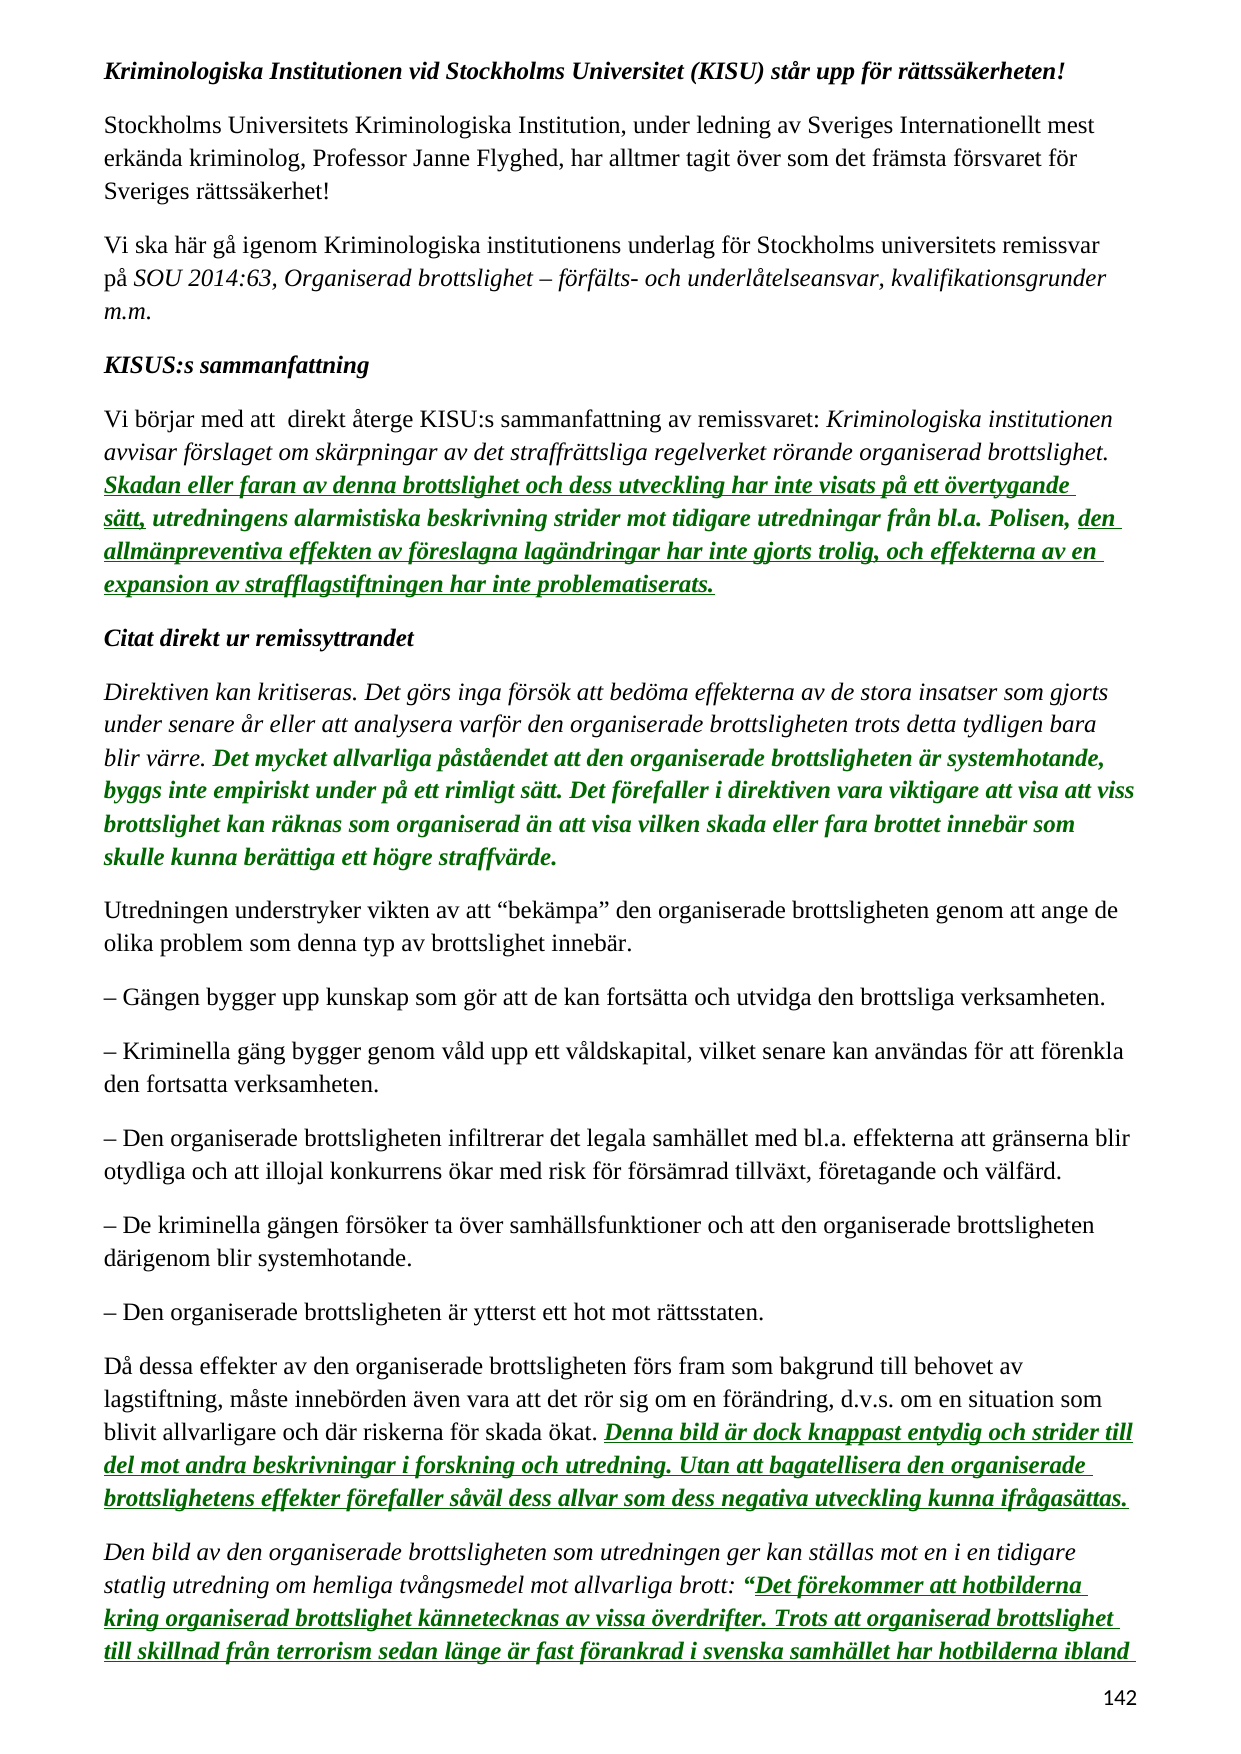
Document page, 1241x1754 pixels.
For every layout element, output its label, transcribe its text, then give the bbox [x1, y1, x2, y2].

text – Den organiserade brottsligheten är ytterst ett hot mot rättsstaten. [103, 1297, 1137, 1326]
text Citat direkt ur remissyttrandet [103, 623, 1137, 651]
text – Gängen bygger upp kunskap som gör att de kan fortsätta och utvidga den brottsliga verksamheten. [103, 982, 1137, 1011]
text KISUS:s sammanfattning [103, 350, 1137, 379]
text – De kriminella gängen försöker ta över samhällsfunktioner och att den organiserade brottsligheten därigenom blir systemhotande. [103, 1210, 1137, 1272]
text Utredningen understryker vikten av att “bekämpa” den organiserade brottsligheten genom att ange de olika problem som denna typ av brottslighet innebär. [103, 896, 1137, 957]
text – Den organiserade brottsligheten infiltrerar det legala samhället med bl.a. effekterna att gränserna blir otydliga och att illojal konkurrens ökar med risk för försämrad tillväxt, företagande och välfärd. [103, 1123, 1137, 1185]
text – Kriminella gäng bygger genom våld upp ett våldskapital, vilket senare kan användas för att förenkla den fortsatta verksamheten. [103, 1036, 1137, 1098]
text Vi ska här gå igenom Kriminologiska institutionens underlag för Stockholms universitets remissvar på SOU 2014:63, Organiserad brottslighet – förfälts- och underlåtelseansvar, kvalifikationsgrunder m.m. [103, 230, 1137, 325]
text Vi börjar med att direkt återge KISU:s sammanfattning av remissvaret: Kriminologiska institutionen avvisar förslaget om skärpningar av det straffrättsliga regelverket rörande organiserad brottslighet. Skadan eller faran av denna brottslighet och dess utveckling har inte visats på ett övertygande sätt, utredningens alarmistiska beskrivning strider mot tidigare utredningar från bl.a. Polisen, den allmänpreventiva effekten av föreslagna lagändringar har inte gjorts trolig, och effekterna av en expansion av strafflagstiftningen har inte problematiserats. [103, 404, 1137, 598]
text Stockholms Universitets Kriminologiska Institution, under ledning av Sveriges Internationellt mest erkända kriminolog, Professor Janne Flyghed, har alltmer tagit över som det främsta försvaret för Sveriges rättssäkerhet! [103, 110, 1137, 205]
text Då dessa effekter av den organiserade brottsligheten förs fram som bakgrund till behovet av lagstiftning, måste innebörden även vara att det rör sig om en förändring, d.v.s. om en situation som blivit allvarligare och där riskerna för skada ökat. Denna bild är dock knappast entydig och strider till del mot andra beskrivningar i forskning och utredning. Utan att bagatellisera den organiserade brottslighetens effekter förefaller såväl dess allvar som dess negativa utveckling kunna ifrågasättas. [103, 1351, 1137, 1512]
text Direktiven kan kritiseras. Det görs inga försök att bedöma effekterna av de stora insatser som gjorts under senare år eller att analysera varför den organiserade brottsligheten trots detta tydligen bara blir värre. Det mycket allvarliga påståendet att den organiserade brottsligheten är systemhotande, byggs inte empiriskt under på ett rimligt sätt. Det förefaller i direktiven vara viktigare att visa att viss brottslighet kan räknas som organiserad än att visa vilken skada eller fara brottet innebär som skulle kunna berättiga ett högre straffvärde. [103, 677, 1137, 870]
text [103, 1537, 1137, 1664]
text Kriminologiska Institutionen vid Stockholms Universitet (KISU) står upp för rättssäkerheten! [103, 56, 1137, 85]
